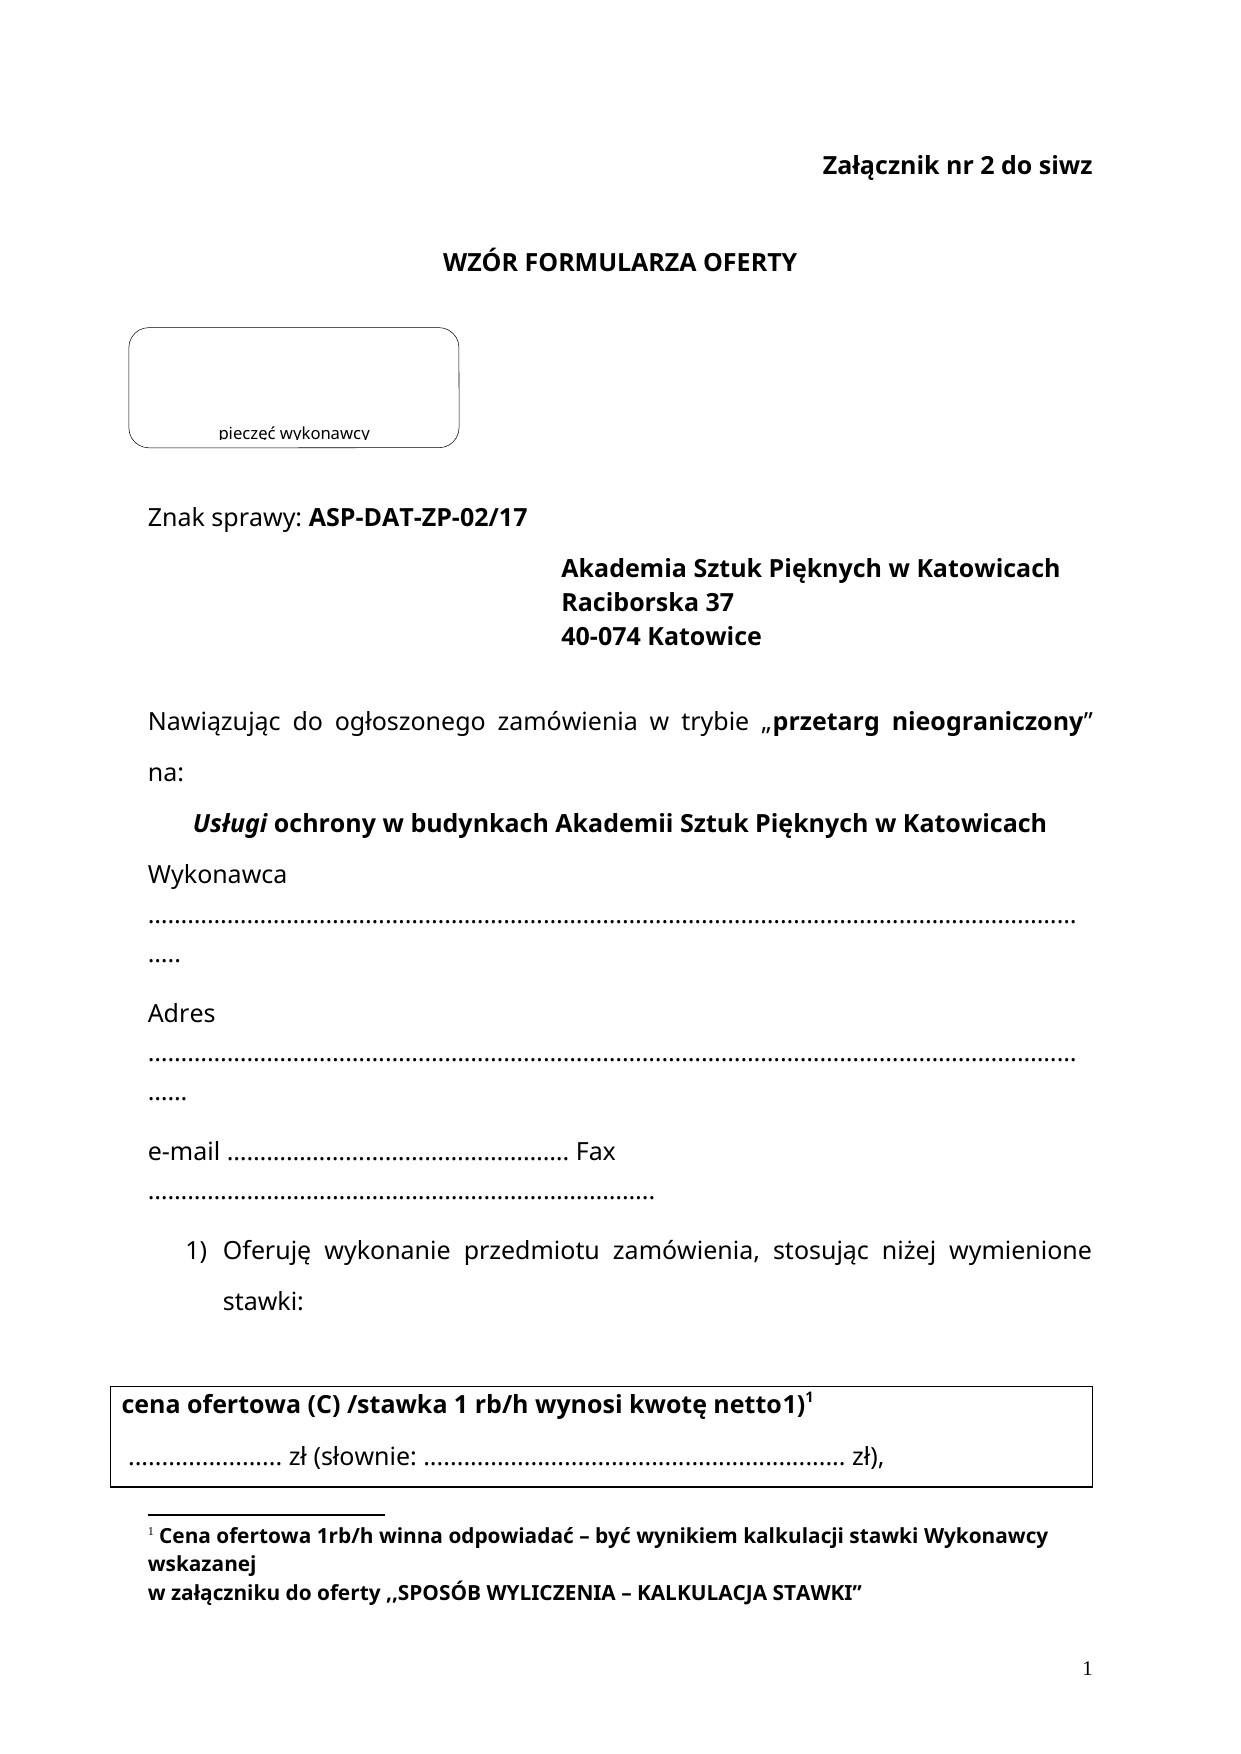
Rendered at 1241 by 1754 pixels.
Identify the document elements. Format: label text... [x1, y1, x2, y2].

text Załącznik nr 2 do siwz [148, 148, 1092, 182]
text e-mail ……………………………………………. Fax ………………………………………………………………….. [148, 1134, 1092, 1207]
text Usługi ochrony w budynkach Akademii Sztuk Pięknych w Katowicach [148, 806, 1092, 840]
text Akademia Sztuk Pięknych w Katowicach [148, 551, 1092, 585]
text Adres ………………………………………………………………………………………………………………………………… [148, 995, 1092, 1108]
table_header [111, 1387, 1092, 1486]
text Znak sprawy: ASP-DAT-ZP-02/17 [148, 500, 1092, 534]
list Oferuję wykonanie przedmiotu zamówienia, stosując niżej wymienione stawki: [185, 1233, 1092, 1318]
text Raciborska 37 [561, 585, 1092, 619]
text Nawiązując do ogłoszonego zamówienia w trybie „przetarg nieograniczony” na: [148, 704, 1092, 789]
text Wykonawca ……………………………………………………………………………………………………………………………….. [148, 857, 1092, 969]
subtitle WZÓR FORMULARZA OFERTY [148, 244, 1092, 278]
text 40-074 Katowice [148, 619, 1092, 653]
